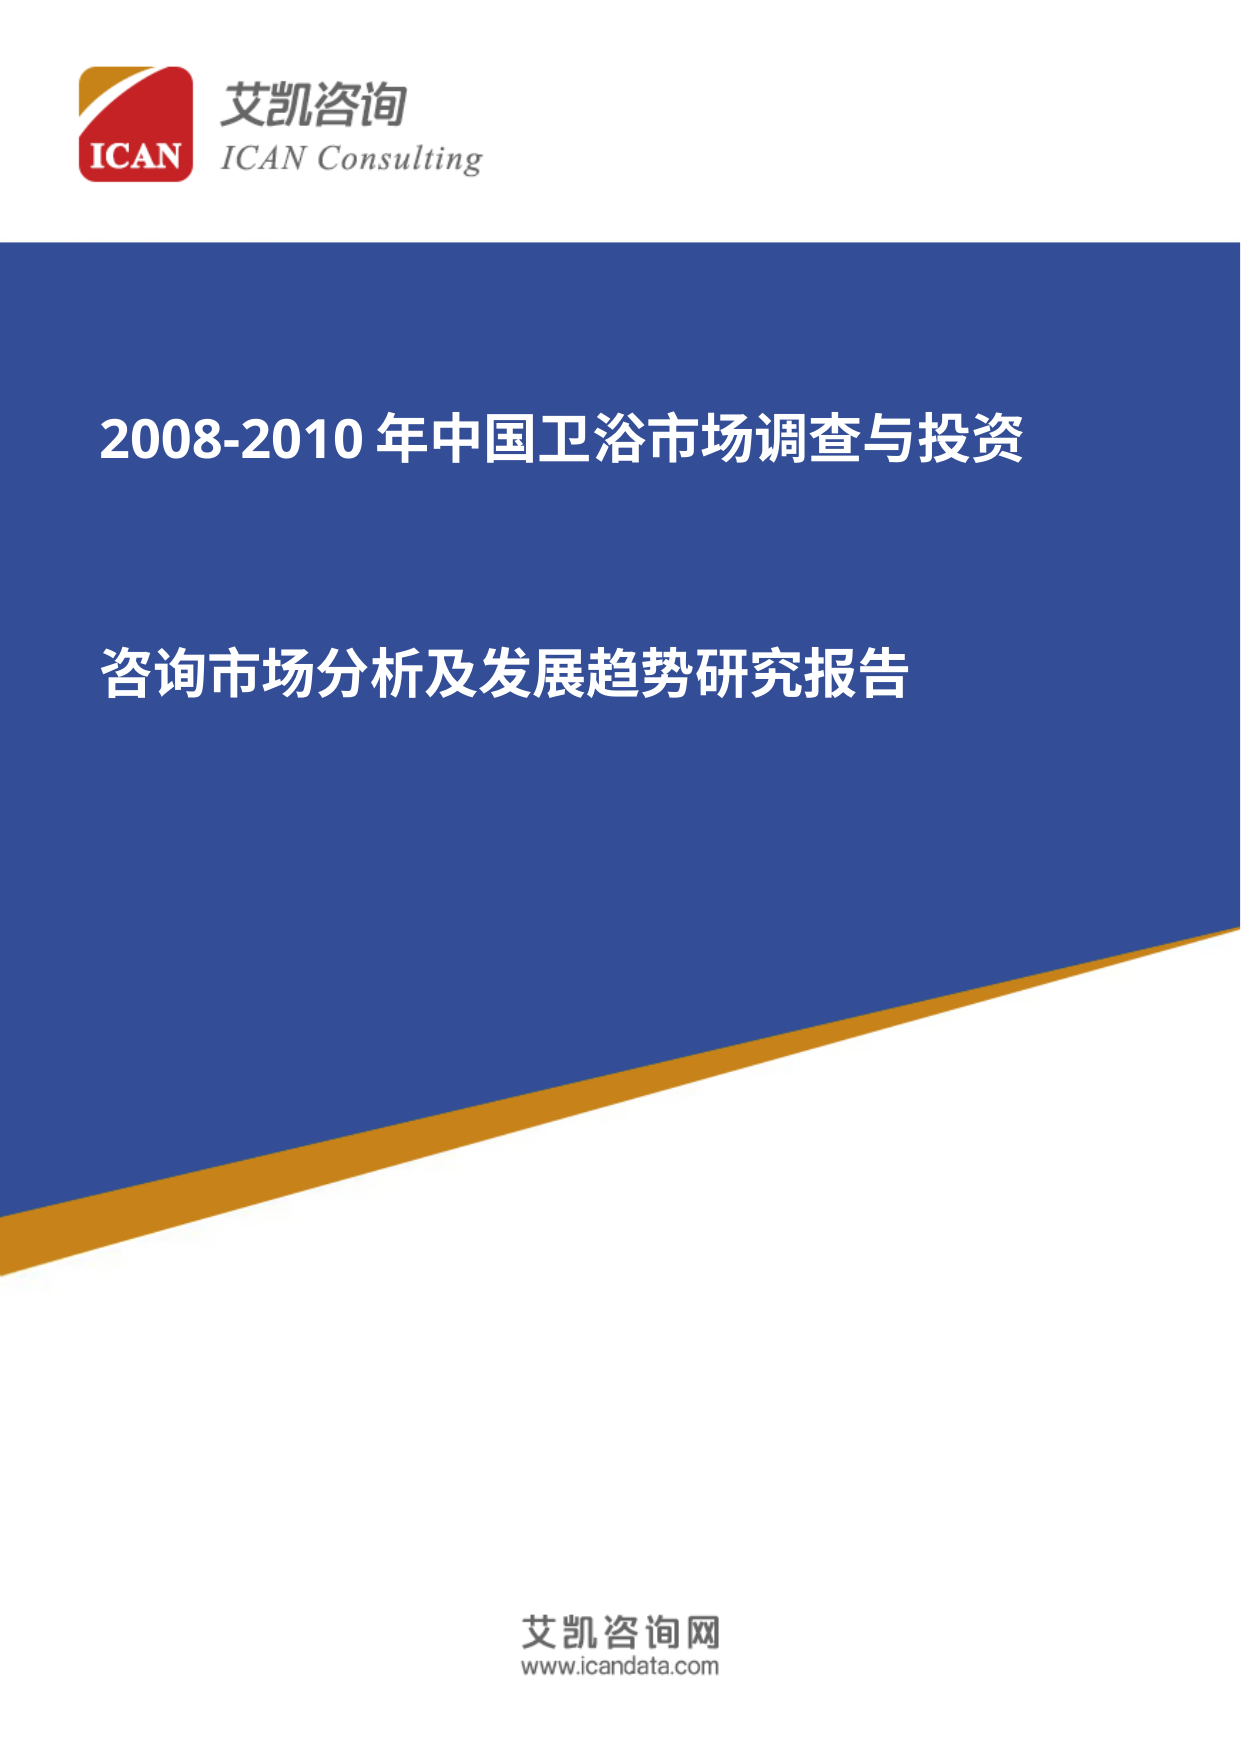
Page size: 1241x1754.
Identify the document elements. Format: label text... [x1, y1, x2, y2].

picture [0, 5, 1241, 1754]
subtitle 2008-2010年中国卫浴市场调查与投资咨询市场分析及发展趋势研究报告 [99, 386, 1053, 718]
